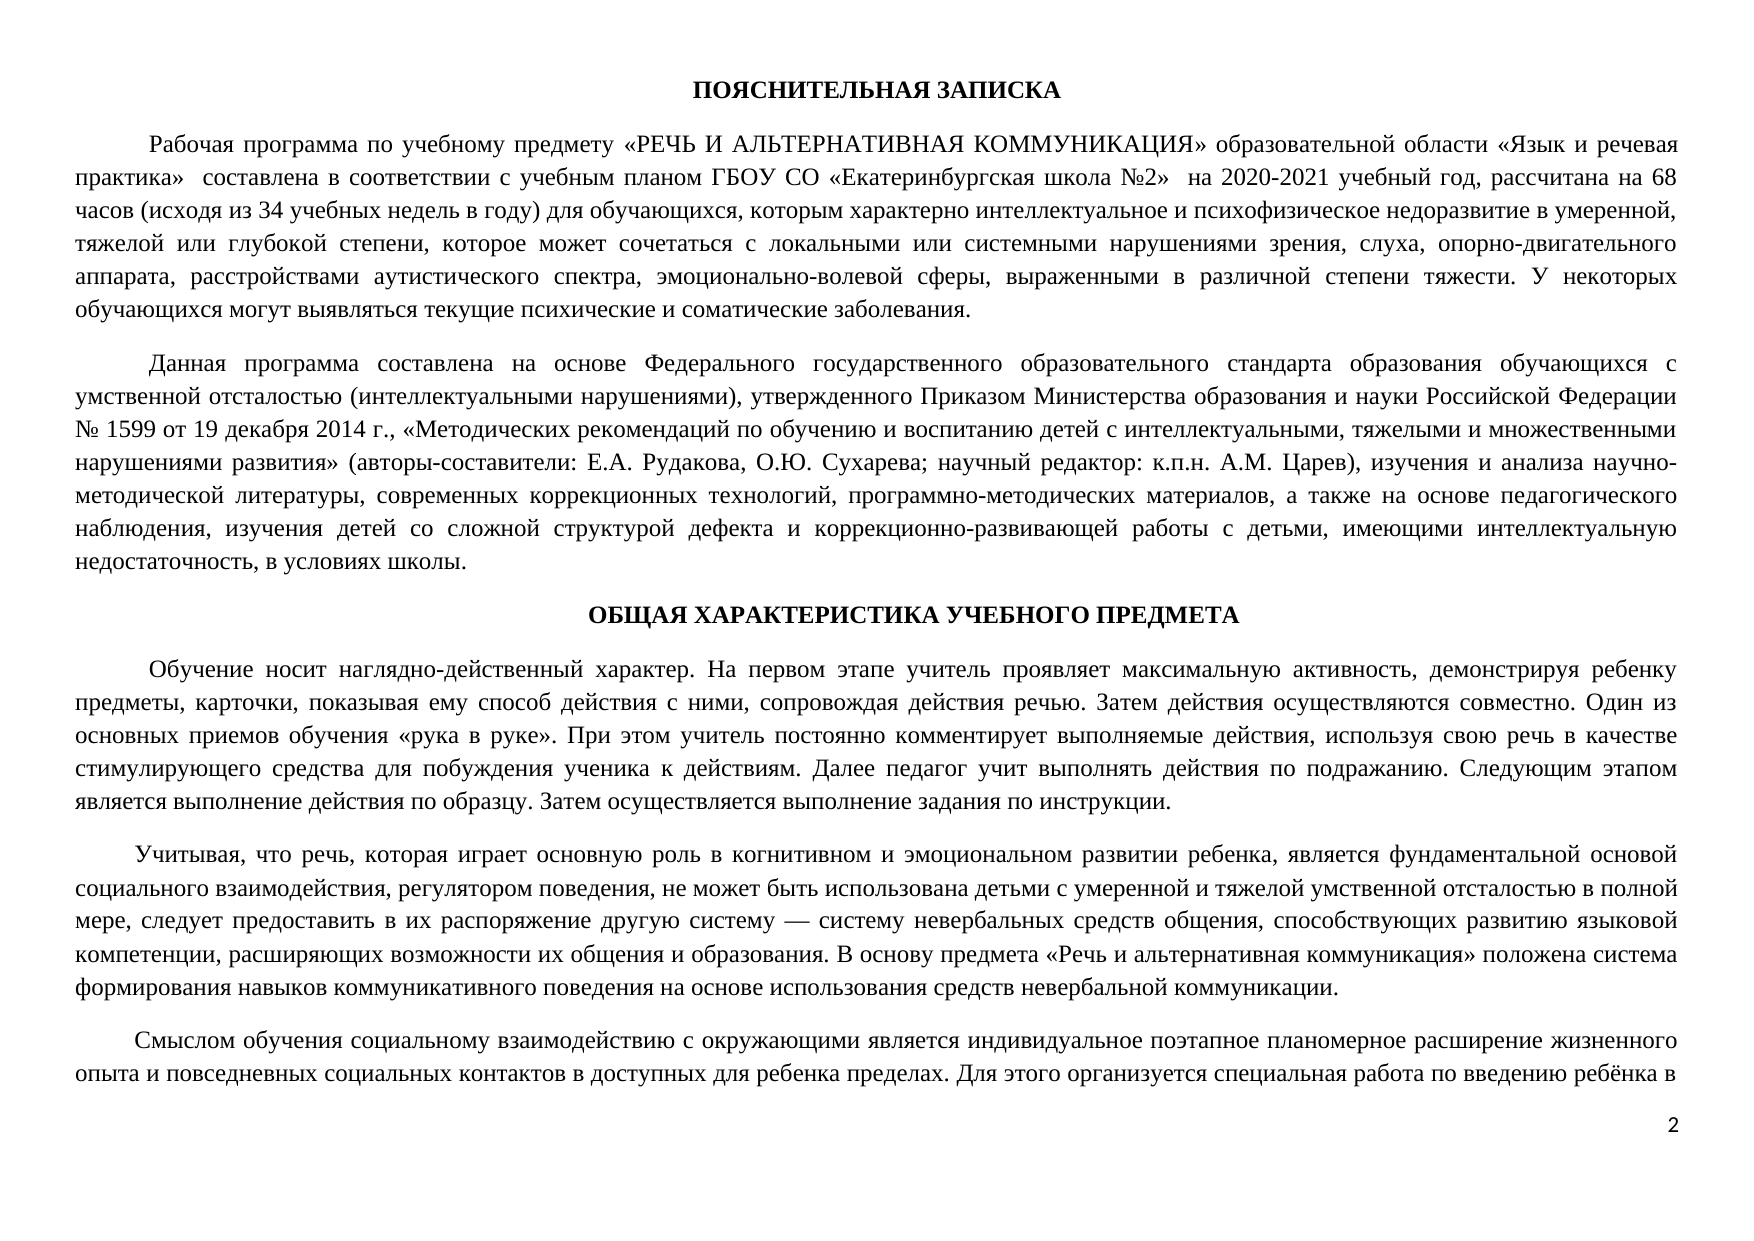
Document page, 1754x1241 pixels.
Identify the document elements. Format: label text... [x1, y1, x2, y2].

text Рабочая программа по учебному предмету «РЕЧЬ И АЛЬТЕРНАТИВНАЯ КОММУНИКАЦИЯ» образовательной области «Язык и речевая практика» составлена в соответствии с учебным планом ГБОУ СО «Екатеринбургская школа №2» на 2020-2021 учебный год, рассчитана на 68 часов (исходя из 34 учебных недель в году) для обучающихся, которым характерно интеллектуальное и психофизическое недоразвитие в умеренной, тяжелой или глубокой степени, которое может сочетаться с локальными или системными нарушениями зрения, слуха, опорно-двигательного аппарата, расстройствами аутистического спектра, эмоционально-волевой сферы, выраженными в различной степени тяжести. У некоторых обучающихся могут выявляться текущие психические и соматические заболевания. [75, 129, 1679, 323]
text Данная программа составлена на основе Федерального государственного образовательного стандарта образования обучающихся с умственной отсталостью (интеллектуальными нарушениями), утвержденного Приказом Министерства образования и науки Российской Федерации № 1599 от 19 декабря 2014 г., «Методических рекомендаций по обучению и воспитанию детей с интеллектуальными, тяжелыми и множественными нарушениями развития» (авторы-составители: Е.А. Рудакова, О.Ю. Сухарева; научный редактор: к.п.н. А.М. Царев), изучения и анализа научно-методической литературы, современных коррекционных технологий, программно-методических материалов, а также на основе педагогического наблюдения, изучения детей со сложной структурой дефекта и коррекционно-развивающей работы с детьми, имеющими интеллектуальную недостаточность, в условиях школы. [75, 348, 1679, 575]
text ОБЩАЯ ХАРАКТЕРИСТИКА УЧЕБНОГО ПРЕДМЕТА [75, 600, 1679, 628]
text ПОЯСНИТЕЛЬНАЯ ЗАПИСКА [75, 75, 1679, 104]
text Обучение носит наглядно-действенный характер. На первом этапе учитель проявляет максимальную активность, демонстрируя ребенку предметы, карточки, показывая ему способ действия с ними, сопровождая действия речью. Затем действия осуществляются совместно. Один из основных приемов обучения «рука в руке». При этом учитель постоянно комментирует выполняемые действия, используя свою речь в качестве стимулирующего средства для побуждения ученика к действиям. Далее педагог учит выполнять действия по подражанию. Следующим этапом является выполнение действия по образцу. Затем осуществляется выполнение задания по инструкции. [75, 654, 1679, 814]
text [75, 1026, 1679, 1087]
text Учитывая, что речь, которая играет основную роль в когнитивном и эмоциональном развитии ребенка, является фундаментальной основой социального взаимодействия, регулятором поведения, не может быть использована детьми с умеренной и тяжелой умственной отсталостью в полной мере, следует предоставить в их распоряжение другую систему — систему невербальных средств общения, способствующих развитию языковой компетенции, расширяющих возможности их общения и образования. В основу предмета «Речь и альтернативная коммуникация» положена система формирования навыков коммуникативного поведения на основе использования средств невербальной коммуникации. [75, 839, 1679, 1000]
